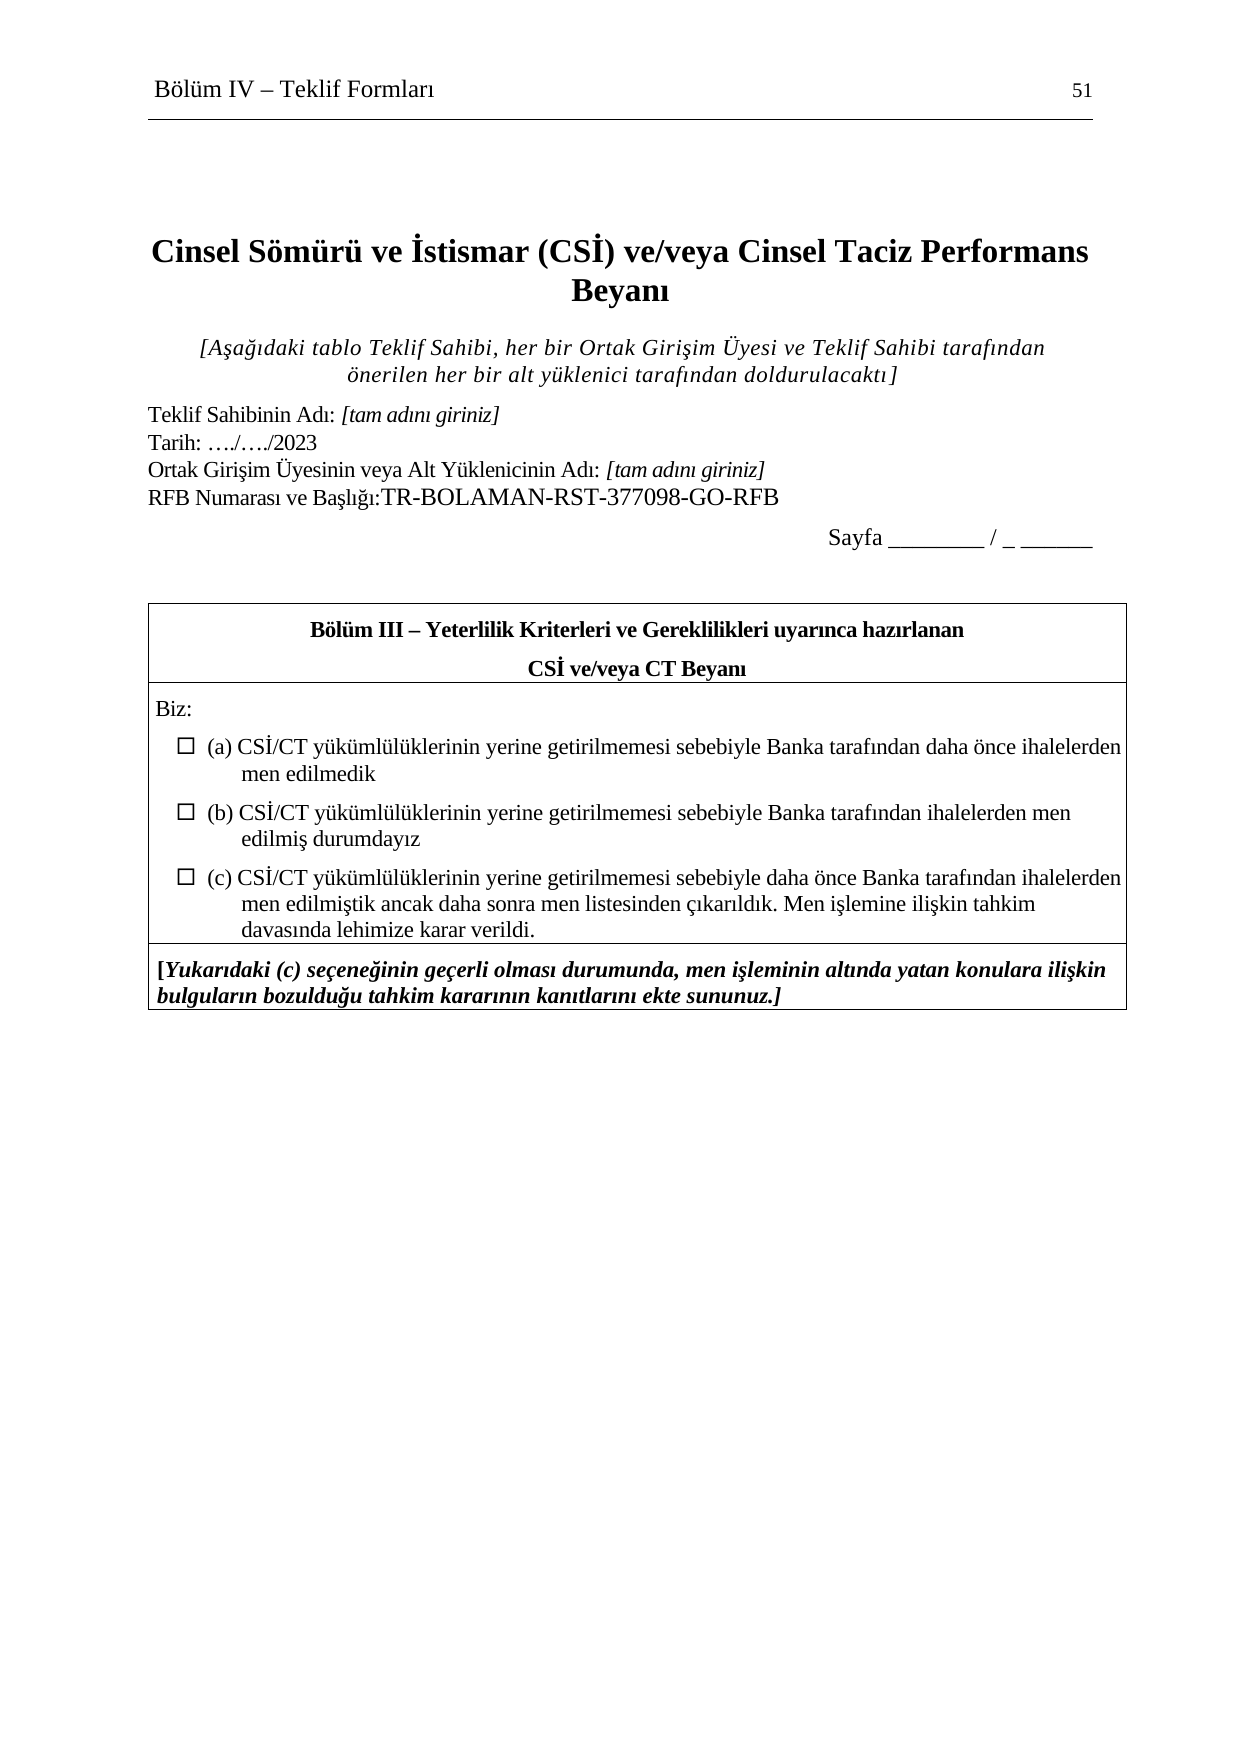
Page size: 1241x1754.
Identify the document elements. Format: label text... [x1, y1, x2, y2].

text Cinsel Sömürü ve İstismar (CSİ) ve/veya Cinsel Taciz Performans Beyanı [148, 232, 1093, 308]
table_header Bölüm III – Yeterlilik Kriterleri ve Gereklilikleri uyarınca hazırlanan CSİ ve/veya CT Beyanı [149, 604, 1126, 682]
text [Aşağıdaki tablo Teklif Sahibi, her bir Ortak Girişim Üyesi ve Teklif Sahibi tarafından önerilen her bir alt yüklenici tarafından doldurulacaktı] [155, 333, 1093, 388]
table_cell Biz: (a) CSİ/CT yükümlülüklerinin yerine getirilmemesi sebebiyle Banka tarafından daha önce ihalelerden men edilmedik (b) CSİ/CT yükümlülüklerinin yerine getirilmemesi sebebiyle Banka tarafından ihalelerden men edilmiş durumdayız (c) CSİ/CT yükümlülüklerinin yerine getirilmemesi sebebiyle daha önce Banka tarafından ihalelerden men edilmiştik ancak daha sonra men listesinden çıkarıldık. Men işlemine ilişkin tahkim davasında lehimize karar verildi. [149, 683, 1126, 943]
table_cell [Yukarıdaki (c) seçeneğinin geçerli olması durumunda, men işleminin altında yatan konulara ilişkin bulguların bozulduğu tahkim kararının kanıtlarını ekte sununuz.] [149, 944, 1126, 1009]
text Teklif Sahibinin Adı: [tam adını giriniz] Tarih: …./…./2023 Ortak Girişim Üyesinin veya Alt Yüklenicinin Adı: [tam adını giriniz] RFB Numarası ve Başlığı:TR-BOLAMAN-RST-377098-GO-RFB [148, 401, 1093, 511]
text Sayfa ________ / _ ______ [148, 523, 1093, 551]
